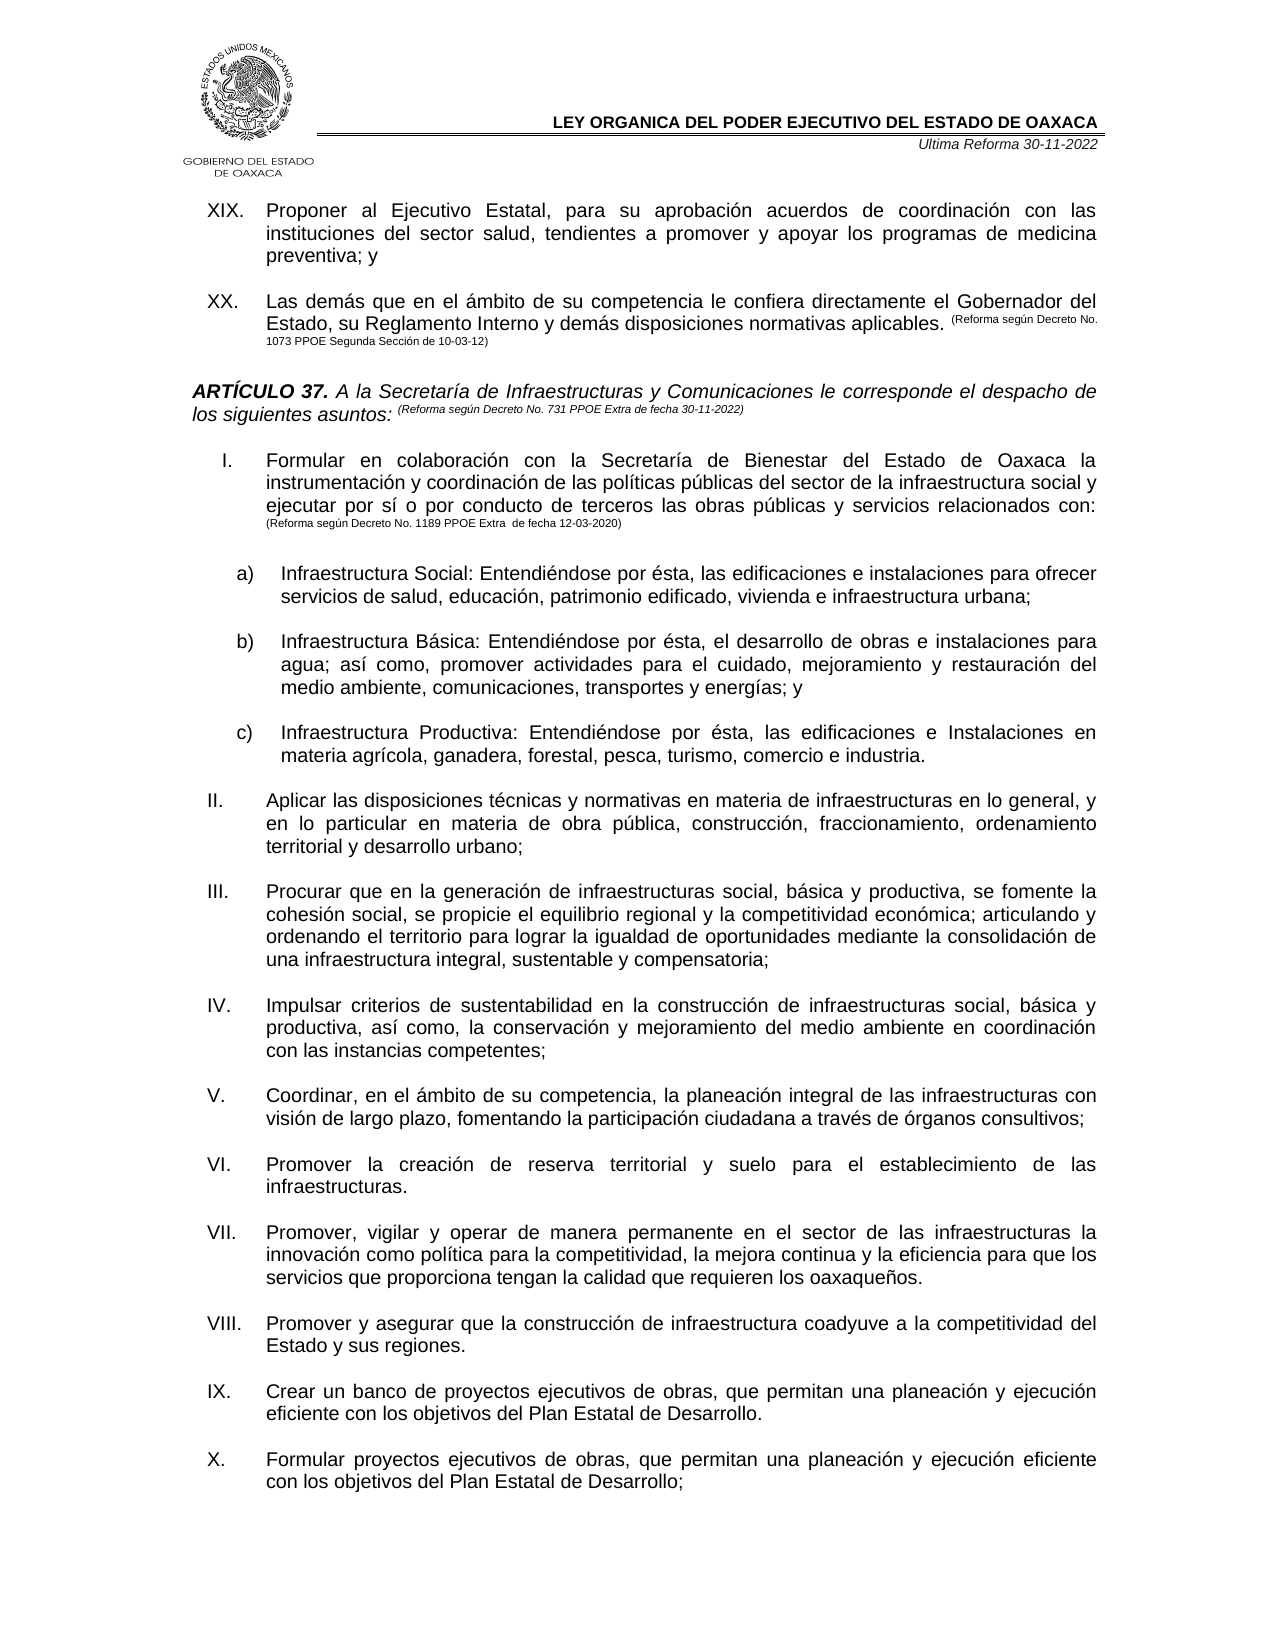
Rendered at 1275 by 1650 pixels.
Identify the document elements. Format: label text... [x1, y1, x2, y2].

text X. Formular proyectos ejecutivos de obras, que permitan una planeación y ejecución eficiente con los objetivos del Plan Estatal de Desarrollo; [207, 1448, 1098, 1493]
text IV. Impulsar criterios de sustentabilidad en la construcción de infraestructuras social, básica y productiva, así como, la conservación y mejoramiento del medio ambiente en coordinación con las instancias competentes; [207, 993, 1098, 1062]
picture [180, 40, 317, 180]
text ARTÍCULO 37. A la Secretaría de Infraestructuras y Comunicaciones le corresponde el despacho de los siguientes asuntos: (Reforma según Decreto No. 731 PPOE Extra de fecha 30-11-2022) [192, 380, 1098, 426]
text a) Infraestructura Social: Entendiéndose por ésta, las edificaciones e instalaciones para ofrecer servicios de salud, educación, patrimonio edificado, vivienda e infraestructura urbana; [236, 562, 1098, 607]
text b) Infraestructura Básica: Entendiéndose por ésta, el desarrollo de obras e instalaciones para agua; así como, promover actividades para el cuidado, mejoramiento y restauración del medio ambiente, comunicaciones, transportes y energías; y [236, 630, 1098, 698]
text VI. Promover la creación de reserva territorial y suelo para el establecimiento de las infraestructuras. [207, 1152, 1098, 1198]
text XIX. Proponer al Ejecutivo Estatal, para su aprobación acuerdos de coordinación con las instituciones del sector salud, tendientes a promover y apoyar los programas de medicina preventiva; y [207, 199, 1098, 267]
text I. Formular en colaboración con la Secretaría de Bienestar del Estado de Oaxaca la instrumentación y coordinación de las políticas públicas del sector de la infraestructura social y ejecutar por sí o por conducto de terceros las obras públicas y servicios relacionados con: (Reforma según Decreto No. 1189 PPOE Extra de fecha 12-03-2020) [222, 448, 1098, 539]
text V. Coordinar, en el ámbito de su competencia, la planeación integral de las infraestructuras con visión de largo plazo, fomentando la participación ciudadana a través de órganos consultivos; [207, 1084, 1098, 1130]
text VII. Promover, vigilar y operar de manera permanente en el sector de las infraestructuras la innovación como política para la competitividad, la mejora continua y la eficiencia para que los servicios que proporciona tengan la calidad que requieren los oaxaqueños. [207, 1221, 1098, 1289]
text XX. Las demás que en el ámbito de su competencia le confiera directamente el Gobernador del Estado, su Reglamento Interno y demás disposiciones normativas aplicables. (Reforma según Decreto No. 1073 PPOE Segunda Sección de 10-03-12) [207, 289, 1098, 358]
text III. Procurar que en la generación de infraestructuras social, básica y productiva, se fomente la cohesión social, se propicie el equilibrio regional y la competitividad económica; articulando y ordenando el territorio para lograr la igualdad de oportunidades mediante la consolidación de una infraestructura integral, sustentable y compensatoria; [207, 880, 1098, 971]
text VIII. Promover y asegurar que la construcción de infraestructura coadyuve a la competitividad del Estado y sus regiones. [207, 1311, 1098, 1357]
text IX. Crear un banco de proyectos ejecutivos de obras, que permitan una planeación y ejecución eficiente con los objetivos del Plan Estatal de Desarrollo. [207, 1379, 1098, 1425]
text II. Aplicar las disposiciones técnicas y normativas en materia de infraestructuras en lo general, y en lo particular en materia de obra pública, construcción, fraccionamiento, ordenamiento territorial y desarrollo urbano; [207, 789, 1098, 857]
text c) Infraestructura Productiva: Entendiéndose por ésta, las edificaciones e Instalaciones en materia agrícola, ganadera, forestal, pesca, turismo, comercio e industria. [236, 721, 1098, 766]
